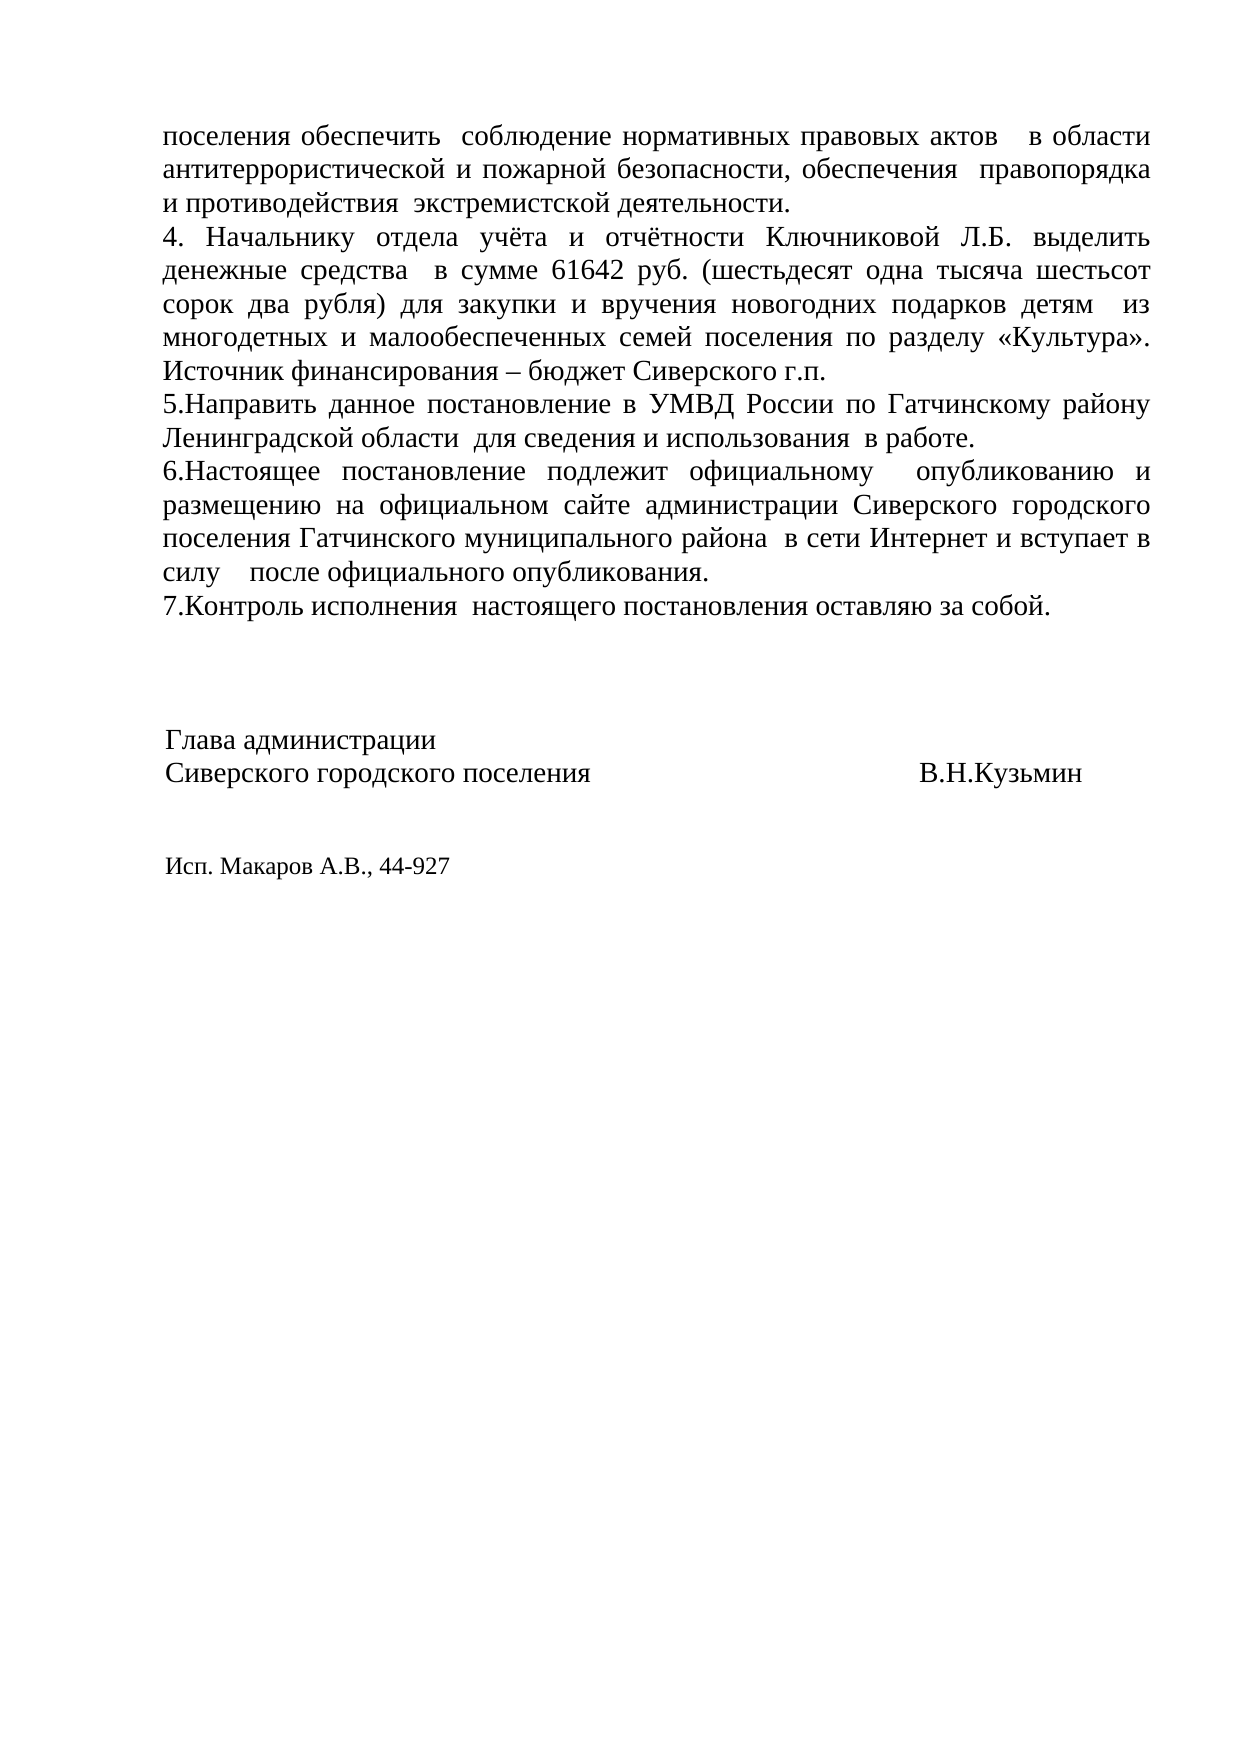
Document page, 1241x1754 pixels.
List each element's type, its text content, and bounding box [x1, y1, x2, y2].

text Глава администрации [121, 722, 1152, 755]
text 6.Настоящее постановление подлежит официальному опубликованию и размещению на официальном сайте администрации Сиверского городского поселения Гатчинского муниципального района в сети Интернет и вступает в силу после официального опубликования. [162, 453, 1152, 588]
text поселения обеспечить соблюдение нормативных правовых актов в области антитеррористической и пожарной безопасности, обеспечения правопорядка и противодействия экстремистской деятельности. [162, 118, 1152, 219]
text Сиверского городского поселения В.Н.Кузьмин [121, 755, 1152, 789]
text 7.Контроль исполнения настоящего постановления оставляю за собой. [162, 588, 1152, 621]
text 5.Направить данное постановление в УМВД России по Гатчинскому району Ленинградской области для сведения и использования в работе. [162, 386, 1152, 453]
text 4. Начальнику отдела учёта и отчётности Ключниковой Л.Б. выделить денежные средства в сумме 61642 руб. (шестьдесят одна тысяча шестьсот сорок два рубля) для закупки и вручения новогодних подарков детям из многодетных и малообеспеченных семей поселения по разделу «Культура». Источник финансирования – бюджет Сиверского г.п. [162, 219, 1152, 386]
text Исп. Макаров А.В., 44-927 [121, 851, 1152, 880]
